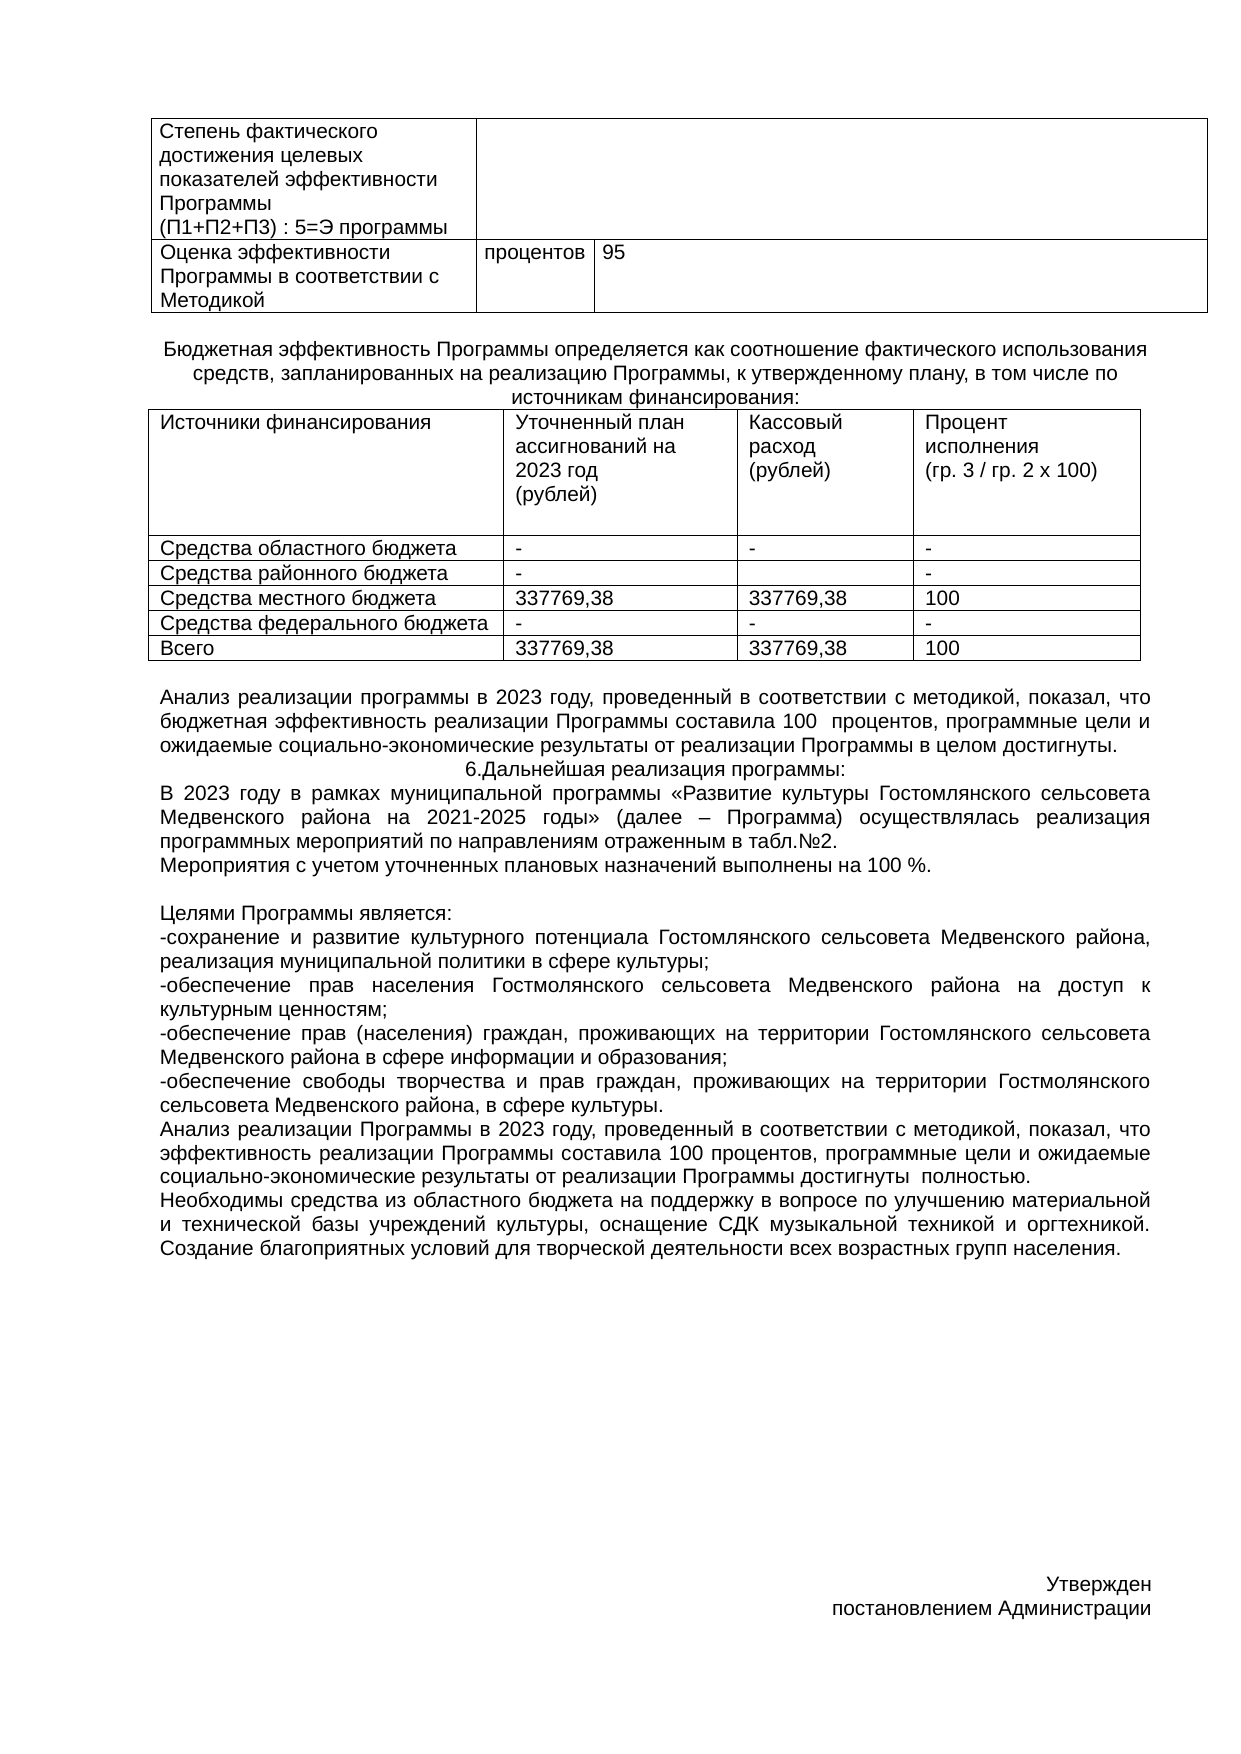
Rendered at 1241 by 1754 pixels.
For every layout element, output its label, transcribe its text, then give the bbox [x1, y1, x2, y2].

text Анализ реализации программы в 2023 году, проведенный в соответствии с методикой, показал, что бюджетная эффективность реализации Программы составила 100 процентов, программные цели и ожидаемые социально-экономические результаты от реализации Программы в целом достигнуты. [159, 685, 1152, 757]
table_header Процент исполнения (гр. 3 / гр. 2 х 100) [914, 410, 1140, 535]
text Необходимы средства из областного бюджета на поддержку в вопросе по улучшению материальной и технической базы учреждений культуры, оснащение СДК музыкальной техникой и оргтехникой. Создание благоприятных условий для творческой деятельности всех возрастных групп населения. [159, 1188, 1152, 1260]
table_cell Средства областного бюджета [149, 536, 503, 560]
table_header Кассовый расход (рублей) [738, 410, 913, 535]
table_header Уточненный план ассигнований на 2023 год (рублей) [504, 410, 737, 535]
table_cell - [738, 536, 913, 560]
table_cell 95 [595, 240, 1207, 312]
table_cell - [504, 536, 737, 560]
table_cell [477, 119, 1207, 239]
table_cell Оценка эффективности Программы в соответствии с Методикой [152, 240, 476, 312]
text -сохранение и развитие культурного потенциала Гостомлянского сельсовета Медвенского района, реализация муниципальной политики в сфере культуры; [159, 925, 1152, 973]
table_cell - [504, 611, 737, 635]
table_cell 100 [914, 636, 1140, 660]
table_cell 337769,38 [504, 636, 737, 660]
table_cell - [914, 611, 1140, 635]
text Целями Программы является: [159, 901, 1152, 925]
text -обеспечение прав населения Гостмолянского сельсовета Медвенского района на доступ к культурным ценностям; [159, 973, 1152, 1021]
table_cell [738, 561, 913, 585]
table_cell 100 [914, 586, 1140, 610]
table_cell Степень фактического достижения целевых показателей эффективности Программы (П1+П2+П3) : 5=Э программы [152, 119, 476, 239]
table_cell - [914, 561, 1140, 585]
text Утвержден [159, 1572, 1152, 1596]
table_cell Средства районного бюджета [149, 561, 503, 585]
table_cell Всего [149, 636, 503, 660]
text Мероприятия с учетом уточненных плановых назначений выполнены на 100 %. [159, 853, 1152, 877]
text Бюджетная эффективность Программы определяется как соотношение фактического использования средств, запланированных на реализацию Программы, к утвержденному плану, в том числе по источникам финансирования: [159, 337, 1152, 409]
table_cell - [914, 536, 1140, 560]
text постановлением Администрации [159, 1596, 1152, 1619]
text 6.Дальнейшая реализация программы: [159, 757, 1152, 781]
table_header Источники финансирования [149, 410, 503, 535]
table_cell 337769,38 [738, 586, 913, 610]
table_cell 337769,38 [738, 636, 913, 660]
text Анализ реализации Программы в 2023 году, проведенный в соответствии с методикой, показал, что эффективность реализации Программы составила 100 процентов, программные цели и ожидаемые социально-экономические результаты от реализации Программы достигнуты полностью. [159, 1116, 1152, 1188]
text -обеспечение прав (населения) граждан, проживающих на территории Гостомлянского сельсовета Медвенского района в сфере информации и образования; [159, 1021, 1152, 1068]
text -обеспечение свободы творчества и прав граждан, проживающих на территории Гостмолянского сельсовета Медвенского района, в сфере культуры. [159, 1068, 1152, 1116]
table_cell 337769,38 [504, 586, 737, 610]
table_cell - [738, 611, 913, 635]
table_cell Средства местного бюджета [149, 586, 503, 610]
text В 2023 году в рамках муниципальной программы «Развитие культуры Гостомлянского сельсовета Медвенского района на 2021-2025 годы» (далее – Программа) осуществлялась реализация программных мероприятий по направлениям отраженным в табл.№2. [159, 781, 1152, 853]
table_cell процентов [477, 240, 594, 312]
table_cell - [504, 561, 737, 585]
table_cell Средства федерального бюджета [149, 611, 503, 635]
